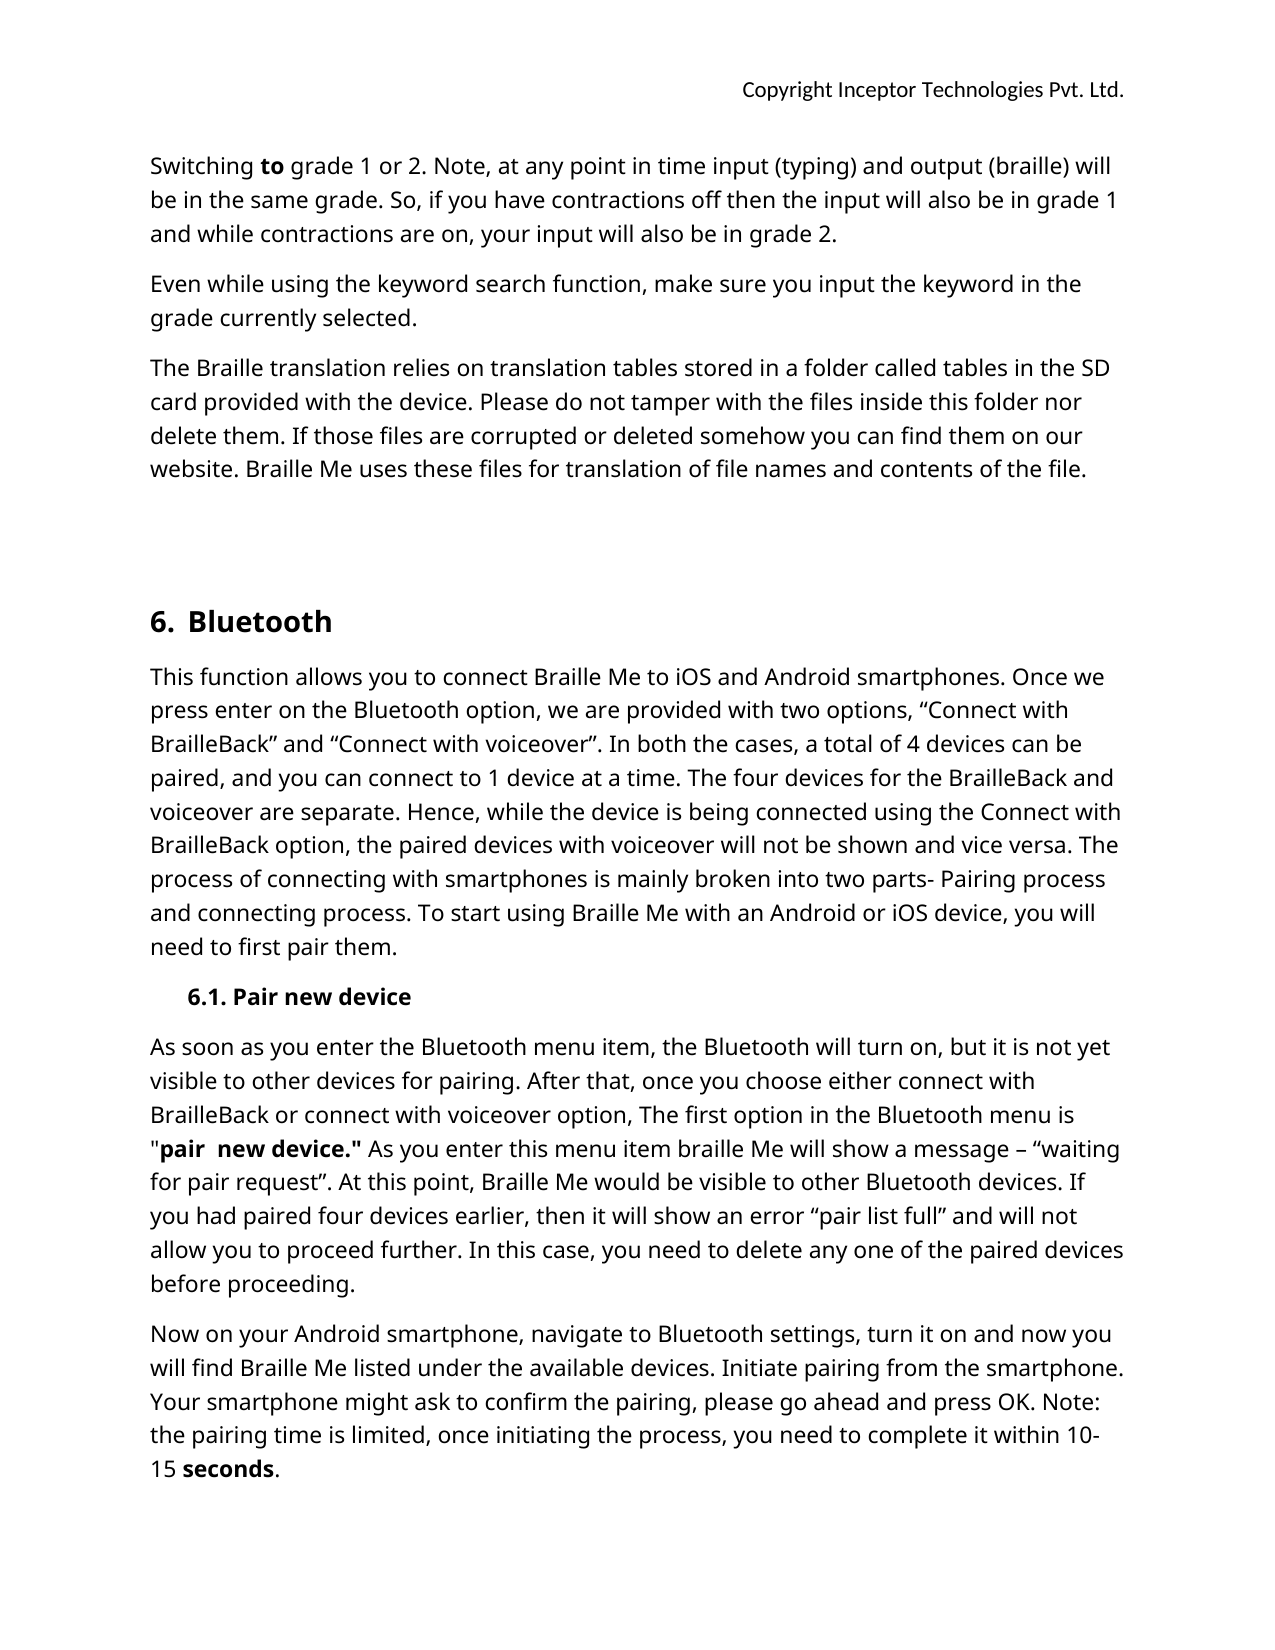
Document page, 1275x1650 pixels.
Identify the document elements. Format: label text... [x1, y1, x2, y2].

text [150, 150, 1125, 249]
text This function allows you to connect Braille Me to iOS and Android smartphones. Once we press enter on the Bluetooth option, we are provided with two options, “Connect with BrailleBack” and “Connect with voiceover”. In both the cases, a total of 4 devices can be paired, and you can connect to 1 device at a time. The four devices for the BrailleBack and voiceover are separate. Hence, while the device is being connected using the Connect with BrailleBack option, the paired devices with voiceover will not be shown and vice versa. The process of connecting with smartphones is mainly broken into two parts- Pairing process and connecting process. To start using Braille Me with an Android or iOS device, you will need to first pair them. [150, 661, 1125, 962]
list Pair new device [187, 981, 1125, 1012]
text Now on your Android smartphone, navigate to Bluetooth settings, turn it on and now you will find Braille Me listed under the available devices. Initiate pairing from the smartphone. Your smartphone might ask to confirm the pairing, please go ahead and press OK. Note: the pairing time is limited, once initiating the process, you need to complete it within 10-15 seconds. [150, 1318, 1125, 1484]
text Even while using the keyword search function, make sure you input the keyword in the grade currently selected. [150, 268, 1125, 333]
text As soon as you enter the Bluetooth menu item, the Bluetooth will turn on, but it is not yet visible to other devices for pairing. After that, once you choose either connect with BrailleBack or connect with voiceover option, The first option in the Bluetooth menu is "pair new device." As you enter this menu item braille Me will show a message – “waiting for pair request”. At this point, Braille Me would be visible to other Bluetooth devices. If you had paired four devices earlier, then it will show an error “pair list full” and will not allow you to proceed further. In this case, you need to delete any one of the paired devices before proceeding. [150, 1031, 1125, 1299]
text The Braille translation relies on translation tables stored in a folder called tables in the SD card provided with the device. Please do not tamper with the files inside this folder nor delete them. If those files are corrupted or deleted somehow you can find them on our website. Braille Me uses these files for translation of file names and contents of the file. [150, 352, 1125, 484]
list Bluetooth [150, 601, 1125, 641]
